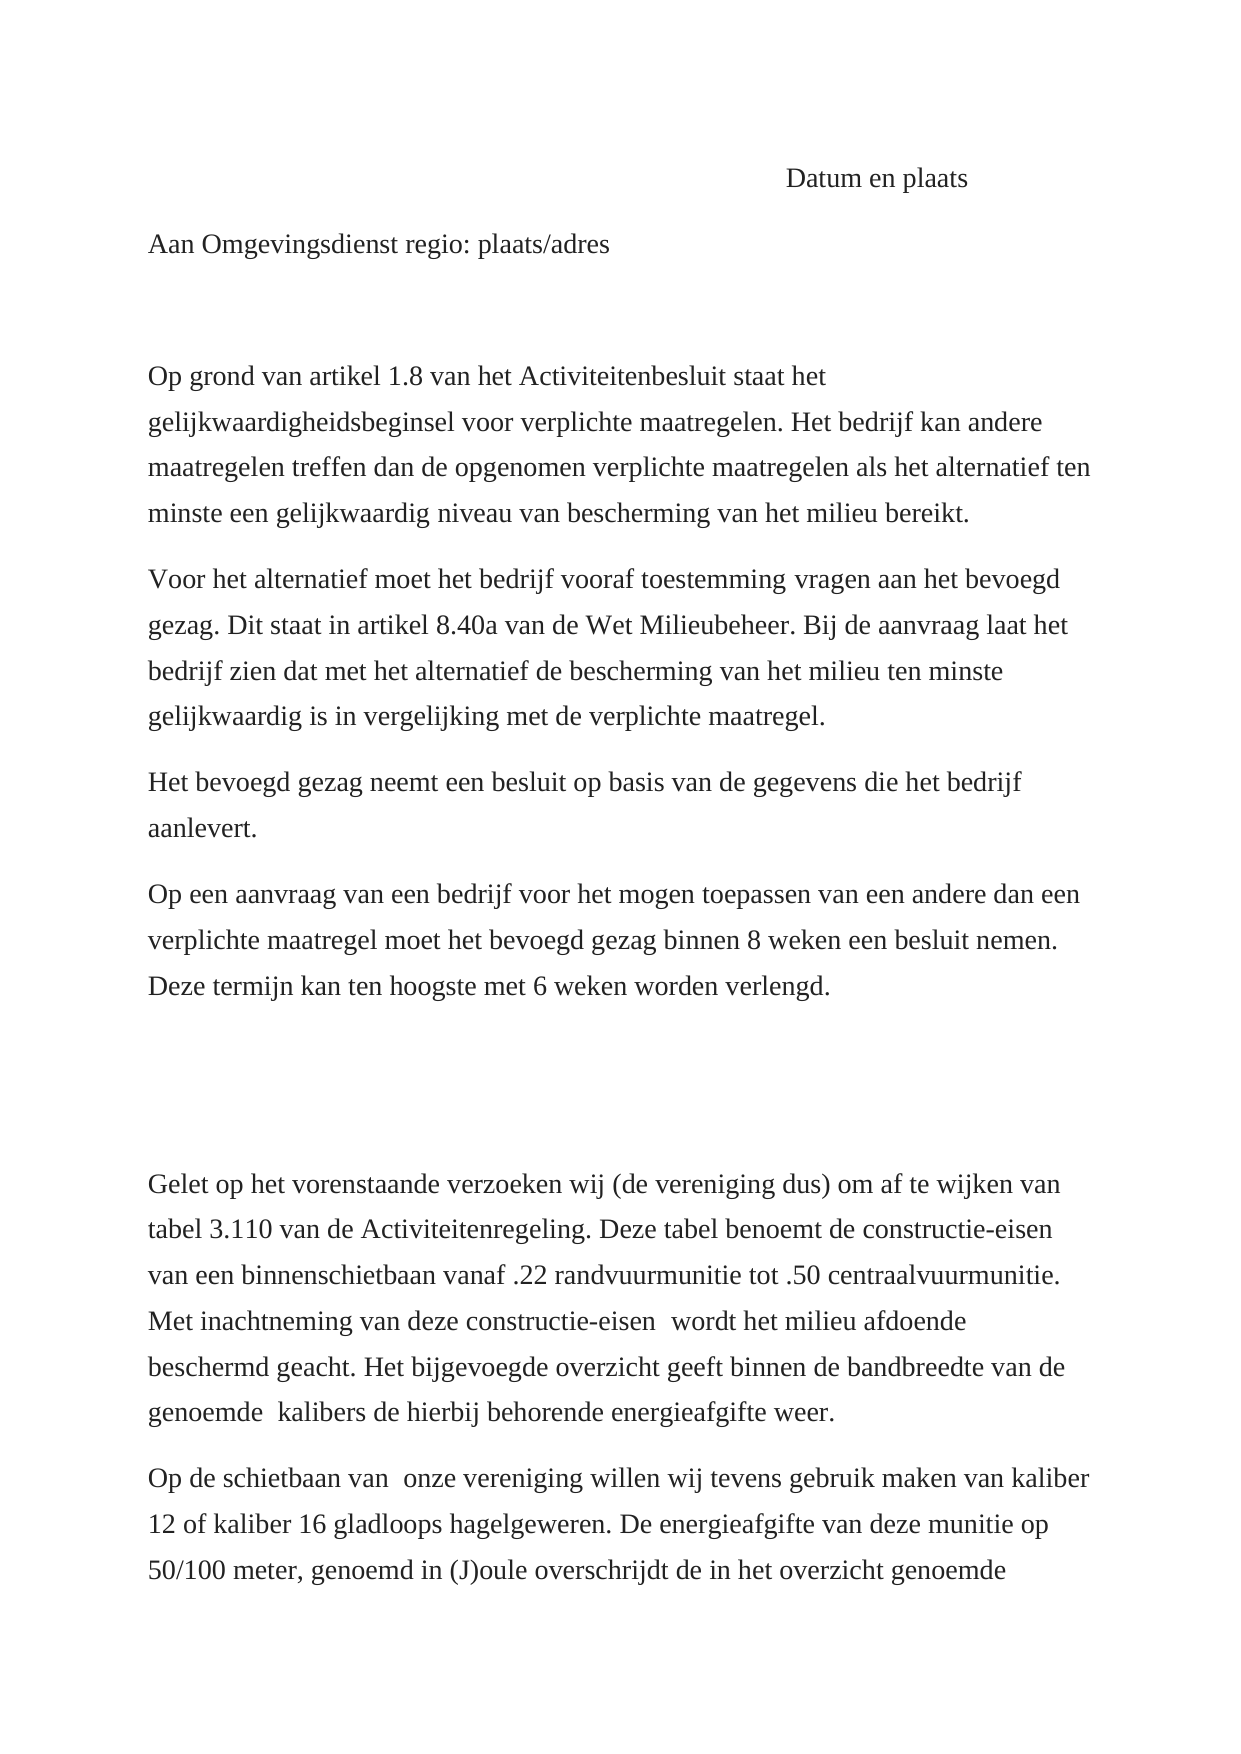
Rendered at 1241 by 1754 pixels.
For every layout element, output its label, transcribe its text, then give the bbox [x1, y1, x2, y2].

text Datum en plaats [148, 148, 1093, 193]
text Aan Omgevingsdienst regio: plaats/adres [148, 214, 1093, 259]
text Gelet op het vorenstaande verzoeken wij (de vereniging dus) om af te wijken van tabel 3.110 van de Activiteitenregeling. Deze tabel benoemt de constructie-eisen van een binnenschietbaan vanaf .22 randvuurmunitie tot .50 centraalvuurmunitie. Met inachtneming van deze constructie-eisen wordt het milieu afdoende beschermd geacht. Het bijgevoegde overzicht geeft binnen de bandbreedte van de genoemde kalibers de hierbij behorende energieafgifte weer. [148, 1153, 1093, 1428]
text Voor het alternatief moet het bedrijf vooraf toestemming vragen aan het bevoegd gezag. Dit staat in artikel 8.40a van de Wet Milieubeheer. Bij de aanvraag laat het bedrijf zien dat met het alternatief de bescherming van het milieu ten minste gelijkwaardig is in vergelijking met de verplichte maatregel. [148, 549, 1093, 732]
text Het bevoegd gezag neemt een besluit op basis van de gegevens die het bedrijf aanlevert. [148, 752, 1093, 844]
text Op grond van artikel 1.8 van het Activiteitenbesluit staat het gelijkwaardigheidsbeginsel voor verplichte maatregelen. Het bedrijf kan andere maatregelen treffen dan de opgenomen verplichte maatregelen als het alternatief ten minste een gelijkwaardig niveau van bescherming van het milieu bereikt. [148, 346, 1093, 529]
text Op een aanvraag van een bedrijf voor het mogen toepassen van een andere dan een verplichte maatregel moet het bevoegd gezag binnen 8 weken een besluit nemen. Deze termijn kan ten hoogste met 6 weken worden verlengd. [148, 864, 1093, 1001]
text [148, 1448, 1093, 1585]
